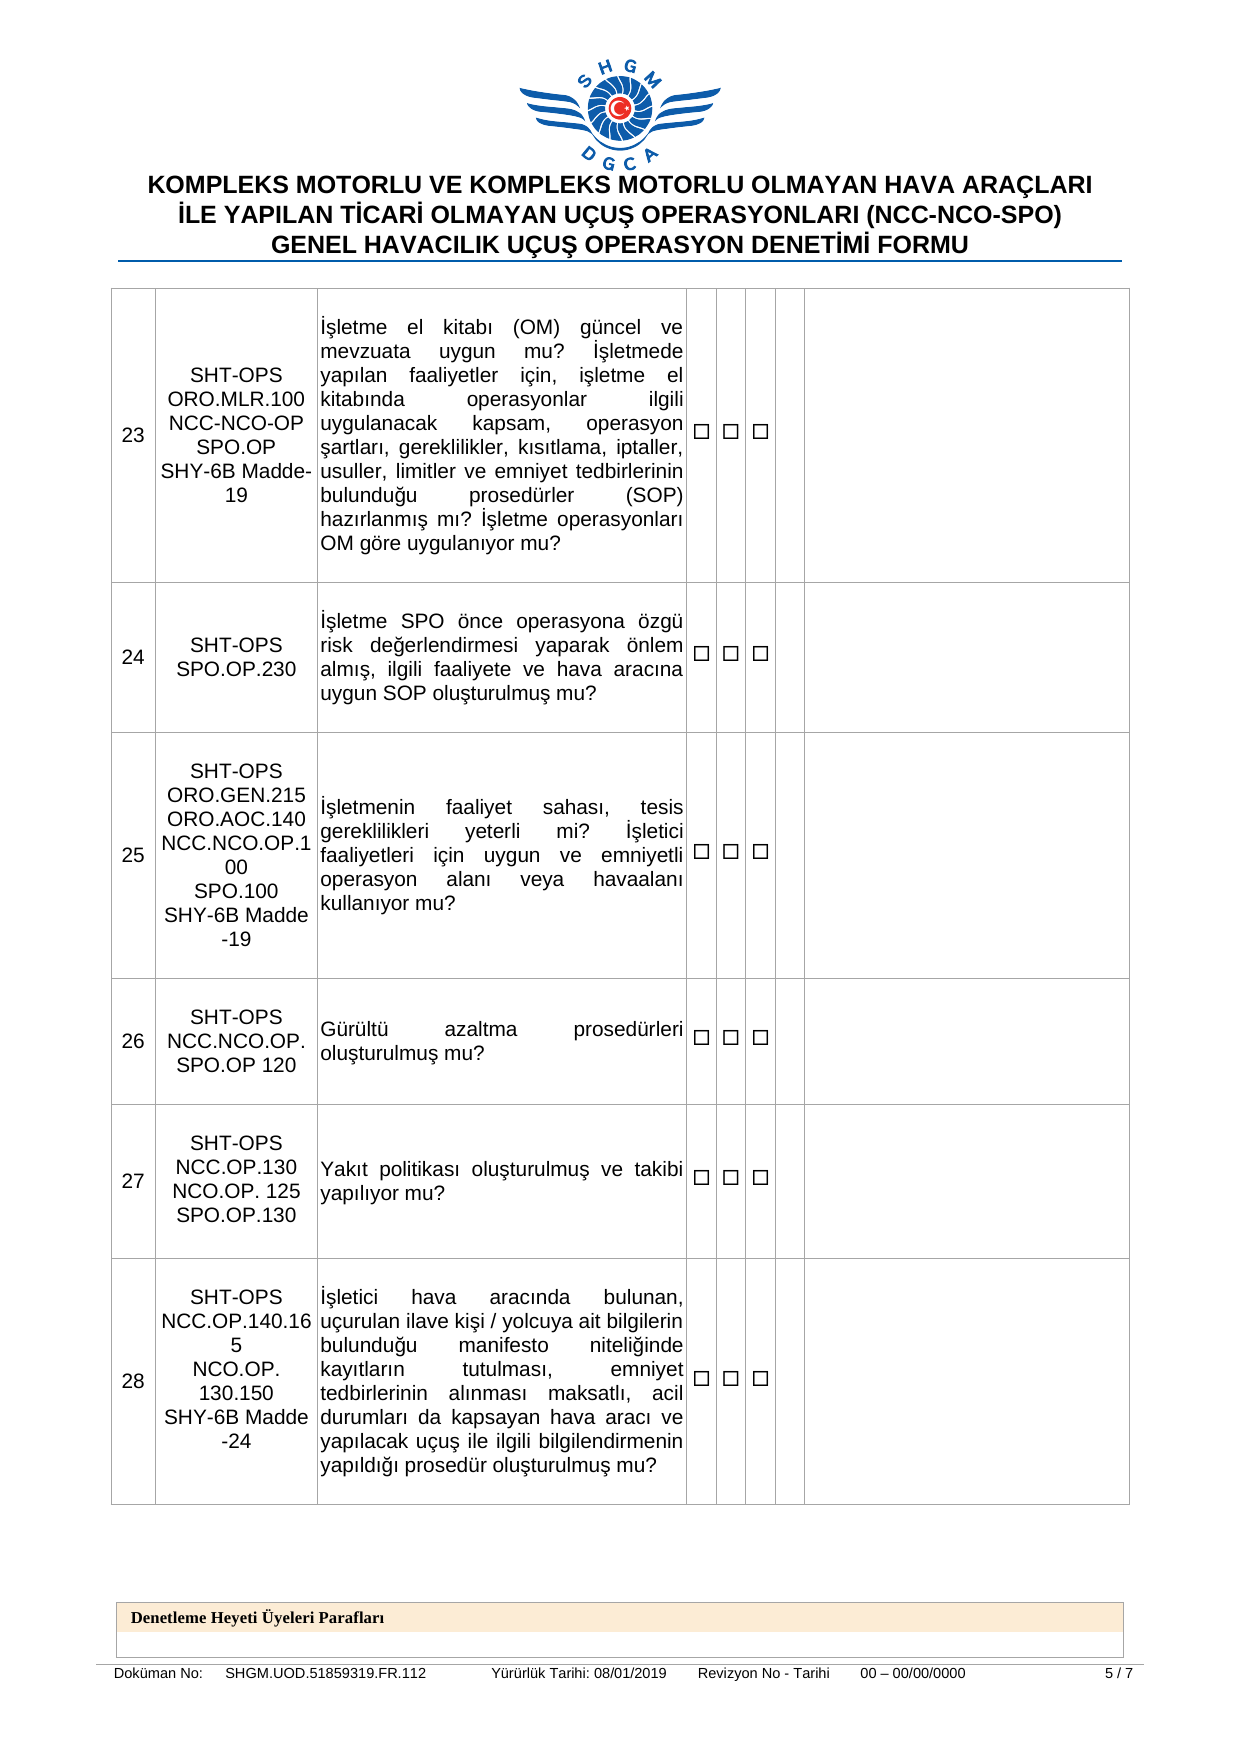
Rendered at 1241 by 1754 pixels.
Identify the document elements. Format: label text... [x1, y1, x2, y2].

table_cell SHT-OPS NCC.OP.130 NCO.OP. 125 SPO.OP.130 [156, 1105, 317, 1258]
table_cell Yakıt politikası oluşturulmuş ve takibi yapılıyor mu? [318, 1105, 686, 1258]
table_cell [746, 1259, 775, 1504]
table_cell [805, 583, 1129, 731]
table_cell 28 [112, 1259, 155, 1504]
table_cell [776, 1259, 804, 1504]
table_cell Gürültü azaltma prosedürleri oluşturulmuş mu? [318, 979, 686, 1103]
table_cell [717, 733, 745, 977]
table_cell [687, 979, 716, 1103]
table_cell [805, 289, 1129, 581]
table_cell 25 [112, 733, 155, 977]
table_cell İşletme el kitabı (OM) güncel ve mevzuata uygun mu? İşletmede yapılan faaliyetler için, işletme el kitabında operasyonlar ilgili uygulanacak kapsam, operasyon şartları, gereklilikler, kısıtlama, iptaller, usuller, limitler ve emniyet tedbirlerinin bulunduğu prosedürler (SOP) hazırlanmış mı? İşletme operasyonları OM göre uygulanıyor mu? [318, 289, 686, 581]
table_cell [776, 583, 804, 731]
table_cell [687, 1105, 716, 1258]
table_cell 24 [112, 583, 155, 731]
table_cell 27 [112, 1105, 155, 1258]
table_cell [776, 733, 804, 977]
table_cell [776, 289, 804, 581]
table_cell [687, 1259, 716, 1504]
table_cell SHT-OPS ORO.GEN.215 ORO.AOC.140 NCC.NCO.OP.100 SPO.100 SHY-6B Madde -19 [156, 733, 317, 977]
table_cell [687, 583, 716, 731]
table_cell SHT-OPS SPO.OP.230 [156, 583, 317, 731]
picture [519, 59, 721, 171]
table_cell [717, 289, 745, 581]
table_cell İşletmenin faaliyet sahası, tesis gereklilikleri yeterli mi? İşletici faaliyetleri için uygun ve emniyetli operasyon alanı veya havaalanı kullanıyor mu? [318, 733, 686, 977]
table_cell [746, 733, 775, 977]
table_cell [805, 1259, 1129, 1504]
table_cell [687, 733, 716, 977]
table_cell SHT-OPS ORO.MLR.100 NCC-NCO-OP SPO.OP SHY-6B Madde-19 [156, 289, 317, 581]
table_cell [717, 979, 745, 1103]
table_cell [805, 1105, 1129, 1258]
table_cell [776, 979, 804, 1103]
table_cell [805, 979, 1129, 1103]
table_cell [746, 583, 775, 731]
table_cell SHT-OPS NCC.OP.140.165 NCO.OP. 130.150 SHY-6B Madde -24 [156, 1259, 317, 1504]
table_cell [746, 1105, 775, 1258]
table_cell SHT-OPS NCC.NCO.OP. SPO.OP 120 [156, 979, 317, 1103]
table_cell [717, 1105, 745, 1258]
table_cell [687, 289, 716, 581]
table_cell 23 [112, 289, 155, 581]
table_cell [717, 583, 745, 731]
table_cell [746, 289, 775, 581]
table_cell [805, 733, 1129, 977]
table_cell İşletici hava aracında bulunan, uçurulan ilave kişi / yolcuya ait bilgilerin bulunduğu manifesto niteliğinde kayıtların tutulması, emniyet tedbirlerinin alınması maksatlı, acil durumları da kapsayan hava aracı ve yapılacak uçuş ile ilgili bilgilendirmenin yapıldığı prosedür oluşturulmuş mu? [318, 1259, 686, 1504]
table_cell [776, 1105, 804, 1258]
table_cell [746, 979, 775, 1103]
table_cell [717, 1259, 745, 1504]
table_cell İşletme SPO önce operasyona özgü risk değerlendirmesi yaparak önlem almış, ilgili faaliyete ve hava aracına uygun SOP oluşturulmuş mu? [318, 583, 686, 731]
table_cell 26 [112, 979, 155, 1103]
